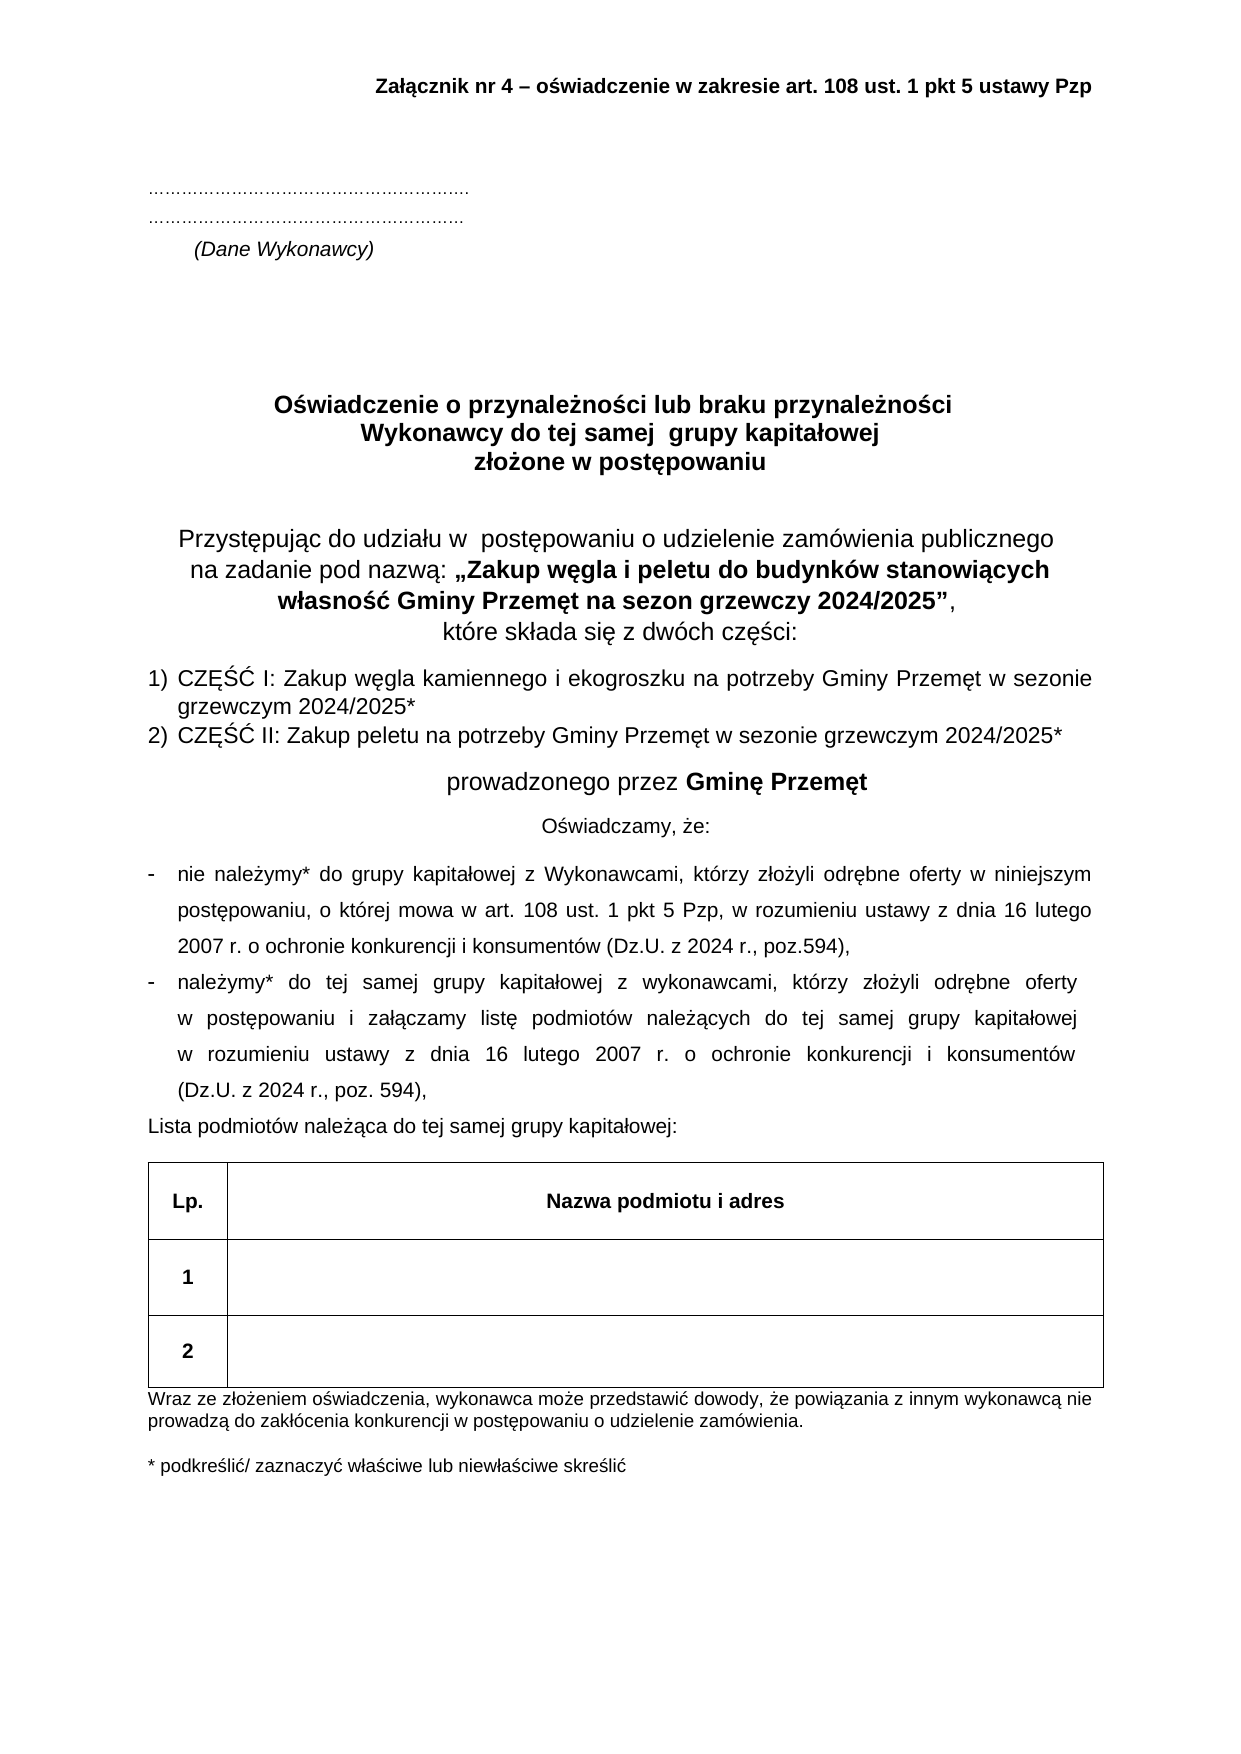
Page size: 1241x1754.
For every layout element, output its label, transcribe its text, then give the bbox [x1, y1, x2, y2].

text Przystępując do udziału w postępowaniu o udzielenie zamówienia publicznego na zadanie pod nazwą: „Zakup węgla i peletu do budynków stanowiących własność Gminy Przemęt na sezon grzewczy 2024/2025”, które składa się z dwóch części: [148, 524, 1093, 646]
text prowadzonego przez Gminę Przemęt [148, 767, 1093, 795]
text …………………………………………………. [148, 179, 1093, 198]
table_cell [228, 1240, 1103, 1315]
text * podkreślić/ zaznaczyć właściwe lub niewłaściwe skreślić [148, 1455, 1093, 1476]
list nie należymy* do grupy kapitałowej z Wykonawcami, którzy złożyli odrębne oferty w niniejszym postępowaniu, o której mowa w art. 108 ust. 1 pkt 5 Pzp, w rozumieniu ustawy z dnia 16 lutego 2007 r. o ochronie konkurencji i konsumentów (Dz.U. z 2024 r., poz.594), [148, 862, 1093, 958]
table_cell 1 [149, 1240, 227, 1315]
text Wraz ze złożeniem oświadczenia, wykonawca może przedstawić dowody, że powiązania z innym wykonawcą nie prowadzą do zakłócenia konkurencji w postępowaniu o udzielenie zamówienia. [148, 1388, 1093, 1431]
list CZĘŚĆ I: Zakup węgla kamiennego i ekogroszku na potrzeby Gminy Przemęt w sezonie grzewczym 2024/2025* [148, 665, 1093, 719]
table_header Lp. [149, 1163, 227, 1238]
list CZĘŚĆ II: Zakup peletu na potrzeby Gminy Przemęt w sezonie grzewczym 2024/2025* [148, 722, 1093, 748]
text (Dane Wykonawcy) [148, 236, 1093, 260]
table_header Nazwa podmiotu i adres [228, 1163, 1103, 1238]
text złożone w postępowaniu [148, 447, 1093, 476]
text Lista podmiotów należąca do tej samej grupy kapitałowej: [148, 1114, 1093, 1138]
text Oświadczamy, że: [148, 814, 1093, 838]
table_cell [228, 1316, 1103, 1387]
text ………………………………………………… [148, 208, 1093, 227]
text Oświadczenie o przynależności lub braku przynależności Wykonawcy do tej samej grupy kapitałowej [148, 390, 1093, 447]
list należymy* do tej samej grupy kapitałowej z wykonawcami, którzy złożyli odrębne oferty w postępowaniu i załączamy listę podmiotów należących do tej samej grupy kapitałowej w rozumieniu ustawy z dnia 16 lutego 2007 r. o ochronie konkurencji i konsumentów (Dz.U. z 2024 r., poz. 594), [148, 970, 1093, 1102]
table_cell 2 [149, 1316, 227, 1387]
